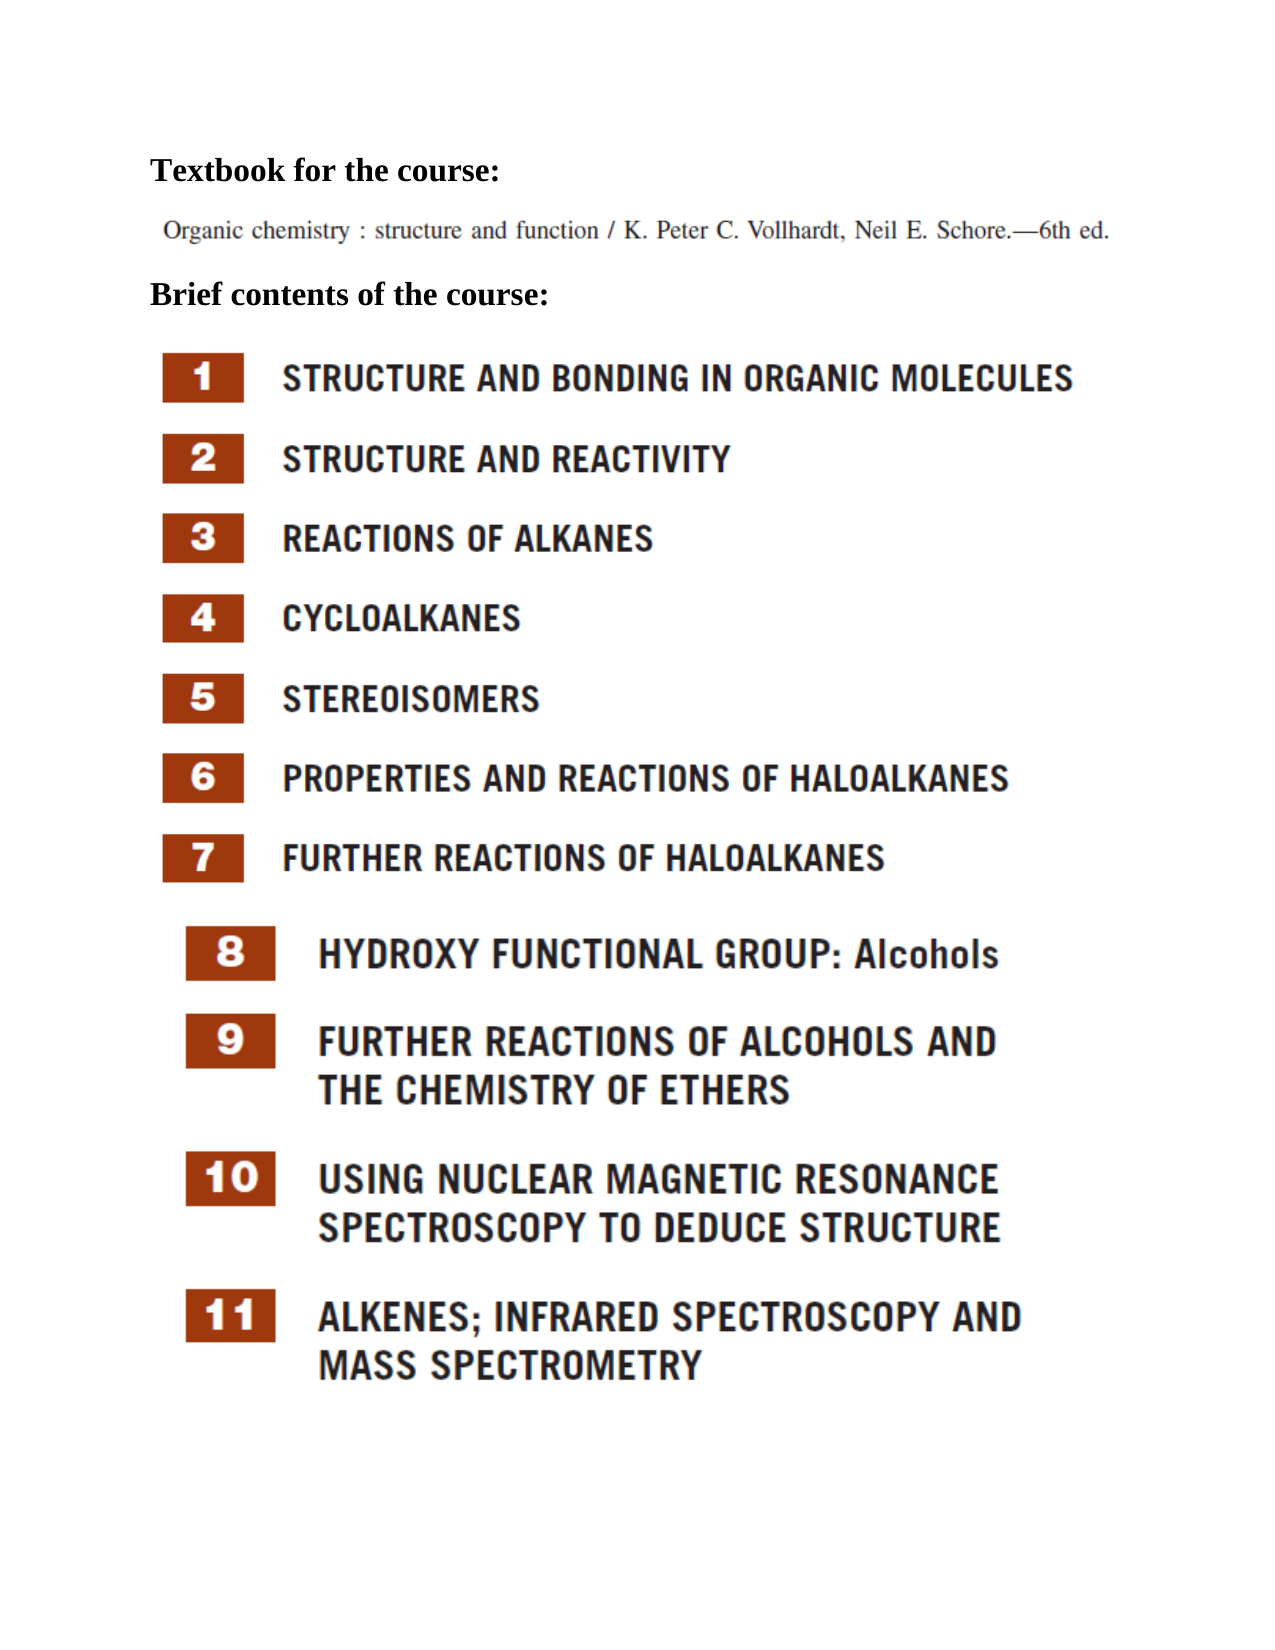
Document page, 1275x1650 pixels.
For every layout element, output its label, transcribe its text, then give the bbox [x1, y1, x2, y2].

text Brief contents of the course: [150, 274, 1125, 313]
text Textbook for the course: [150, 150, 1125, 188]
